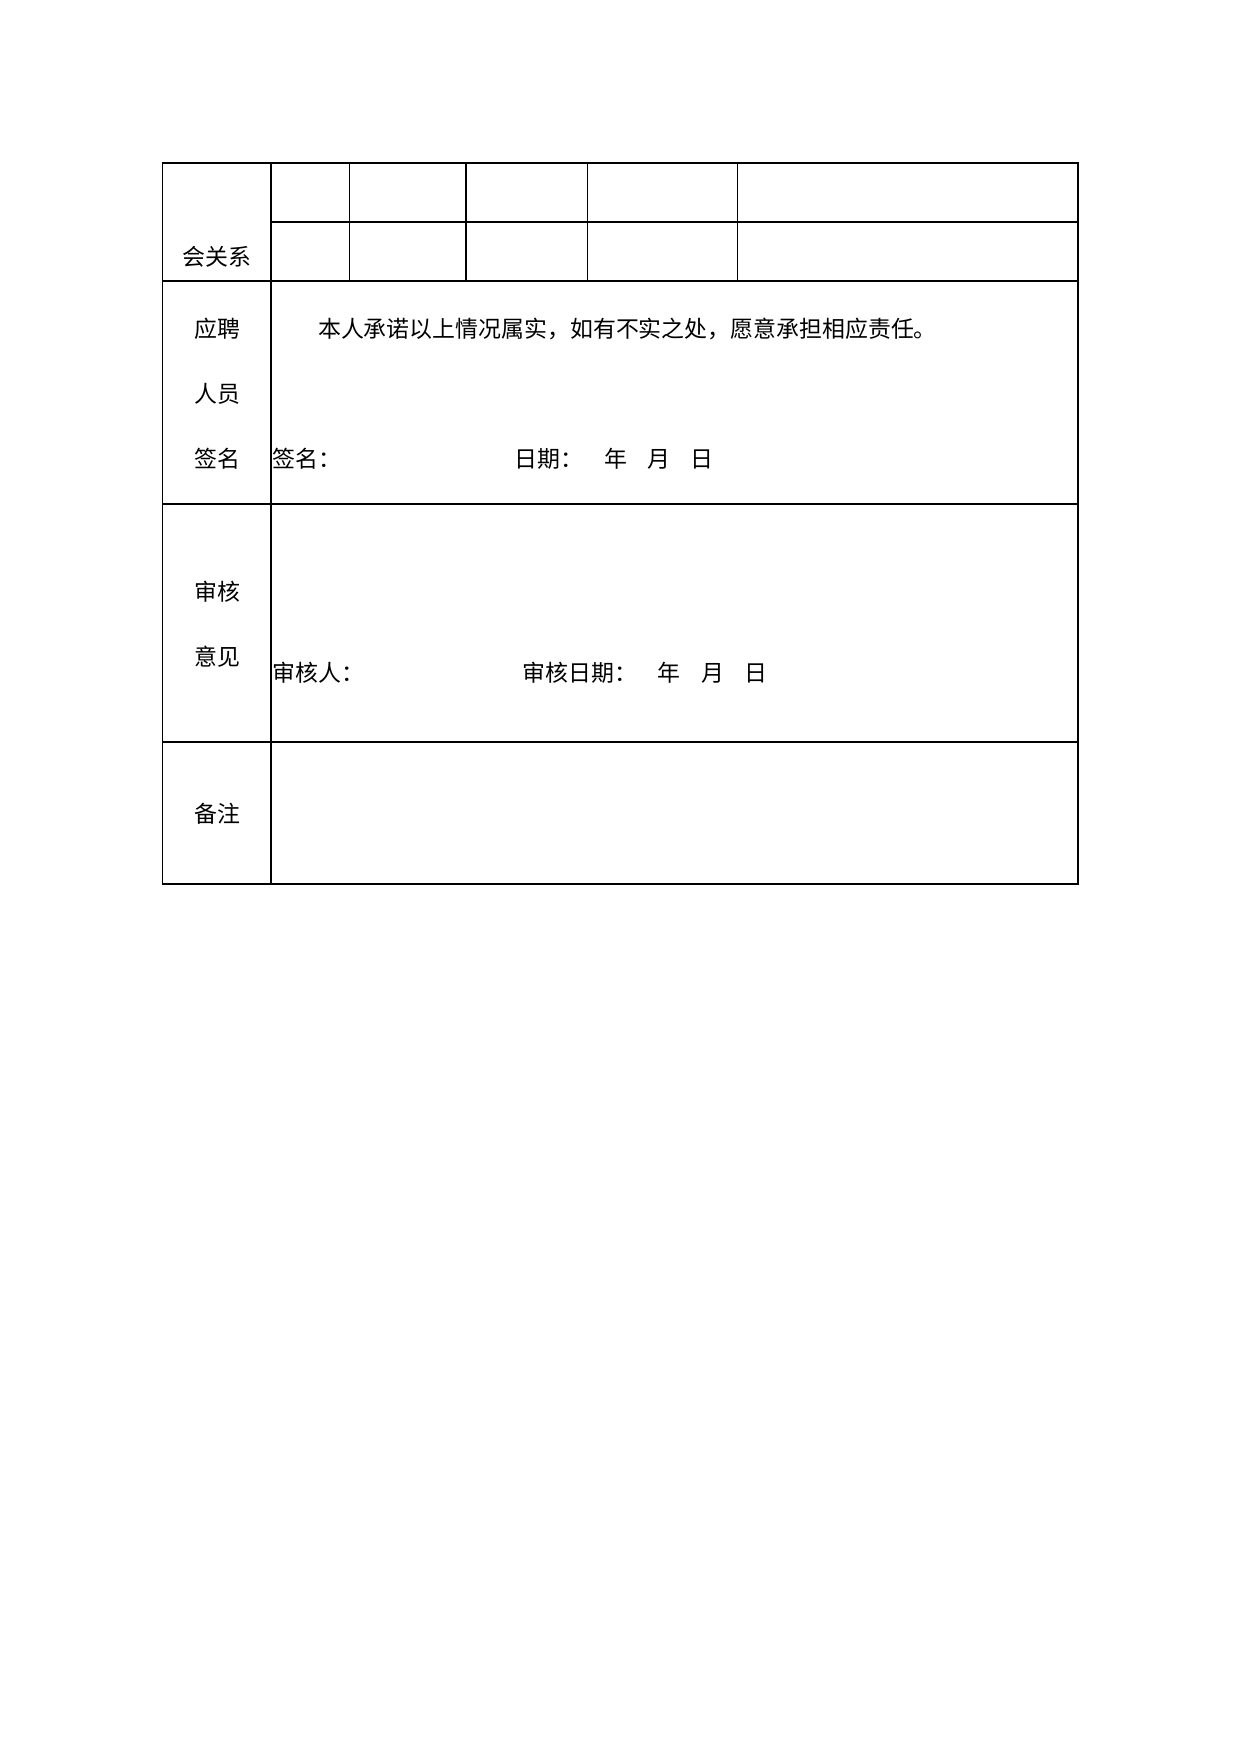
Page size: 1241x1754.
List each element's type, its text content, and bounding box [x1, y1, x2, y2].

table_cell [467, 223, 587, 280]
table_cell [467, 164, 587, 221]
table_cell [588, 223, 737, 280]
table_cell 审核人： 审核日期： 年 月 日 [272, 505, 1077, 741]
table_cell [272, 223, 349, 280]
table_cell 应聘 人员 签名 [163, 282, 270, 503]
table_cell 备注 [163, 743, 270, 883]
table_cell [738, 164, 1077, 221]
table_cell [272, 164, 349, 221]
table_cell [738, 223, 1077, 280]
table_cell [588, 164, 737, 221]
table_cell [350, 223, 465, 280]
table_cell [350, 164, 465, 221]
table_cell 本人承诺以上情况属实，如有不实之处，愿意承担相应责任。 签名： 日期： 年 月 日 [272, 282, 1077, 503]
table_cell 审核 意见 [163, 505, 270, 741]
table_cell [272, 743, 1077, 883]
